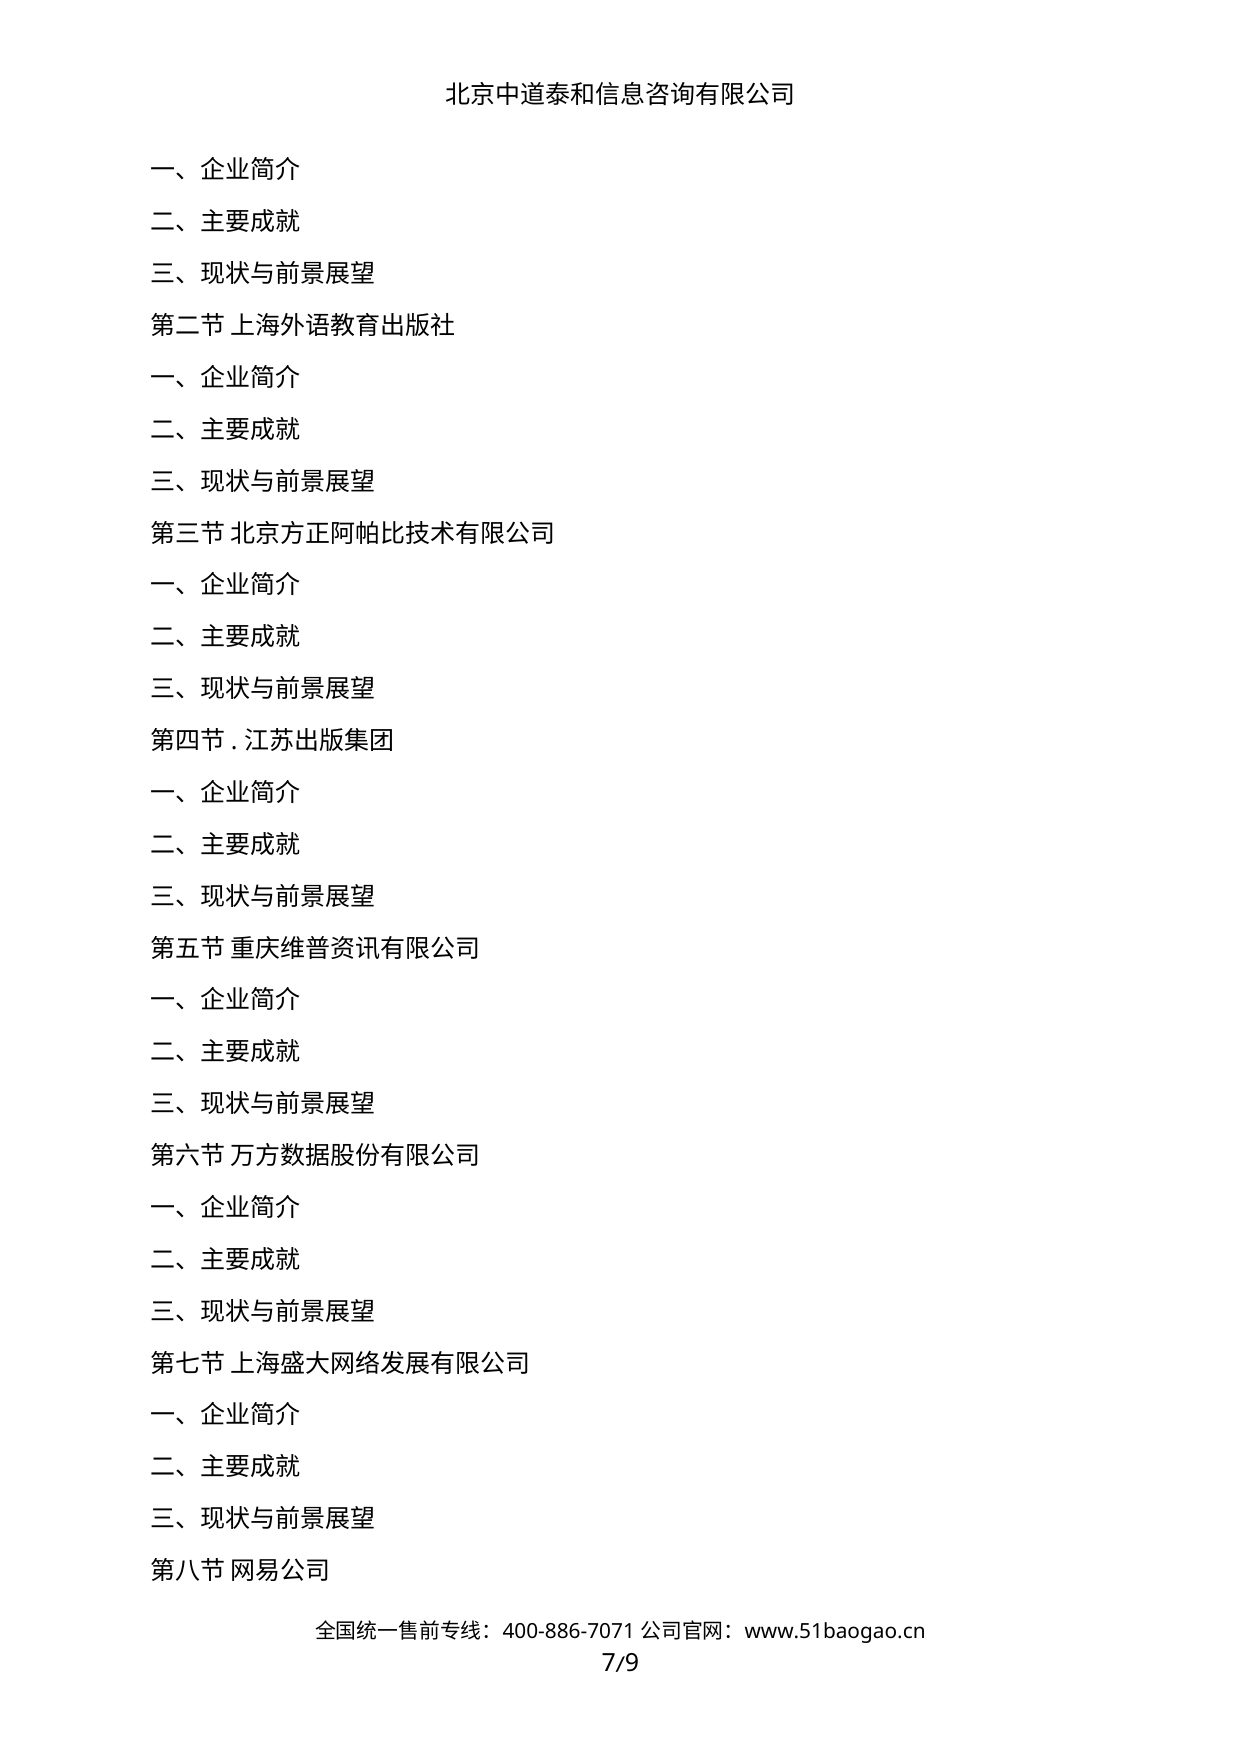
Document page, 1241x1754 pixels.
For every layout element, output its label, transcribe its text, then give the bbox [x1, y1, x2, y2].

text 三、现状与前景展望 [150, 1291, 1090, 1327]
text 三、现状与前景展望 [150, 669, 1090, 705]
text 第二节 上海外语教育出版社 [150, 306, 1090, 342]
text 二、主要成就 [150, 409, 1090, 446]
text 三、现状与前景展望 [150, 461, 1090, 497]
text 第六节 万方数据股份有限公司 [150, 1136, 1090, 1172]
text 二、主要成就 [150, 202, 1090, 238]
text 二、主要成就 [150, 824, 1090, 861]
text 第五节 重庆维普资讯有限公司 [150, 928, 1090, 964]
text 第三节 北京方正阿帕比技术有限公司 [150, 513, 1090, 549]
text 一、企业简介 [150, 150, 1090, 186]
text 一、企业简介 [150, 772, 1090, 809]
text 一、企业简介 [150, 1187, 1090, 1224]
text 一、企业简介 [150, 565, 1090, 601]
text 一、企业简介 [150, 357, 1090, 394]
text 三、现状与前景展望 [150, 254, 1090, 290]
text 三、现状与前景展望 [150, 1084, 1090, 1120]
text 三、现状与前景展望 [150, 876, 1090, 912]
text 二、主要成就 [150, 1032, 1090, 1068]
text 第七节 上海盛大网络发展有限公司 [150, 1343, 1090, 1379]
text 第八节 网易公司 [150, 1551, 1090, 1587]
text 一、企业简介 [150, 1395, 1090, 1431]
text 二、主要成就 [150, 1239, 1090, 1276]
text 三、现状与前景展望 [150, 1499, 1090, 1535]
text 第四节 . 江苏出版集团 [150, 721, 1090, 757]
text 二、主要成就 [150, 1447, 1090, 1483]
text 一、企业简介 [150, 980, 1090, 1016]
text 二、主要成就 [150, 617, 1090, 653]
